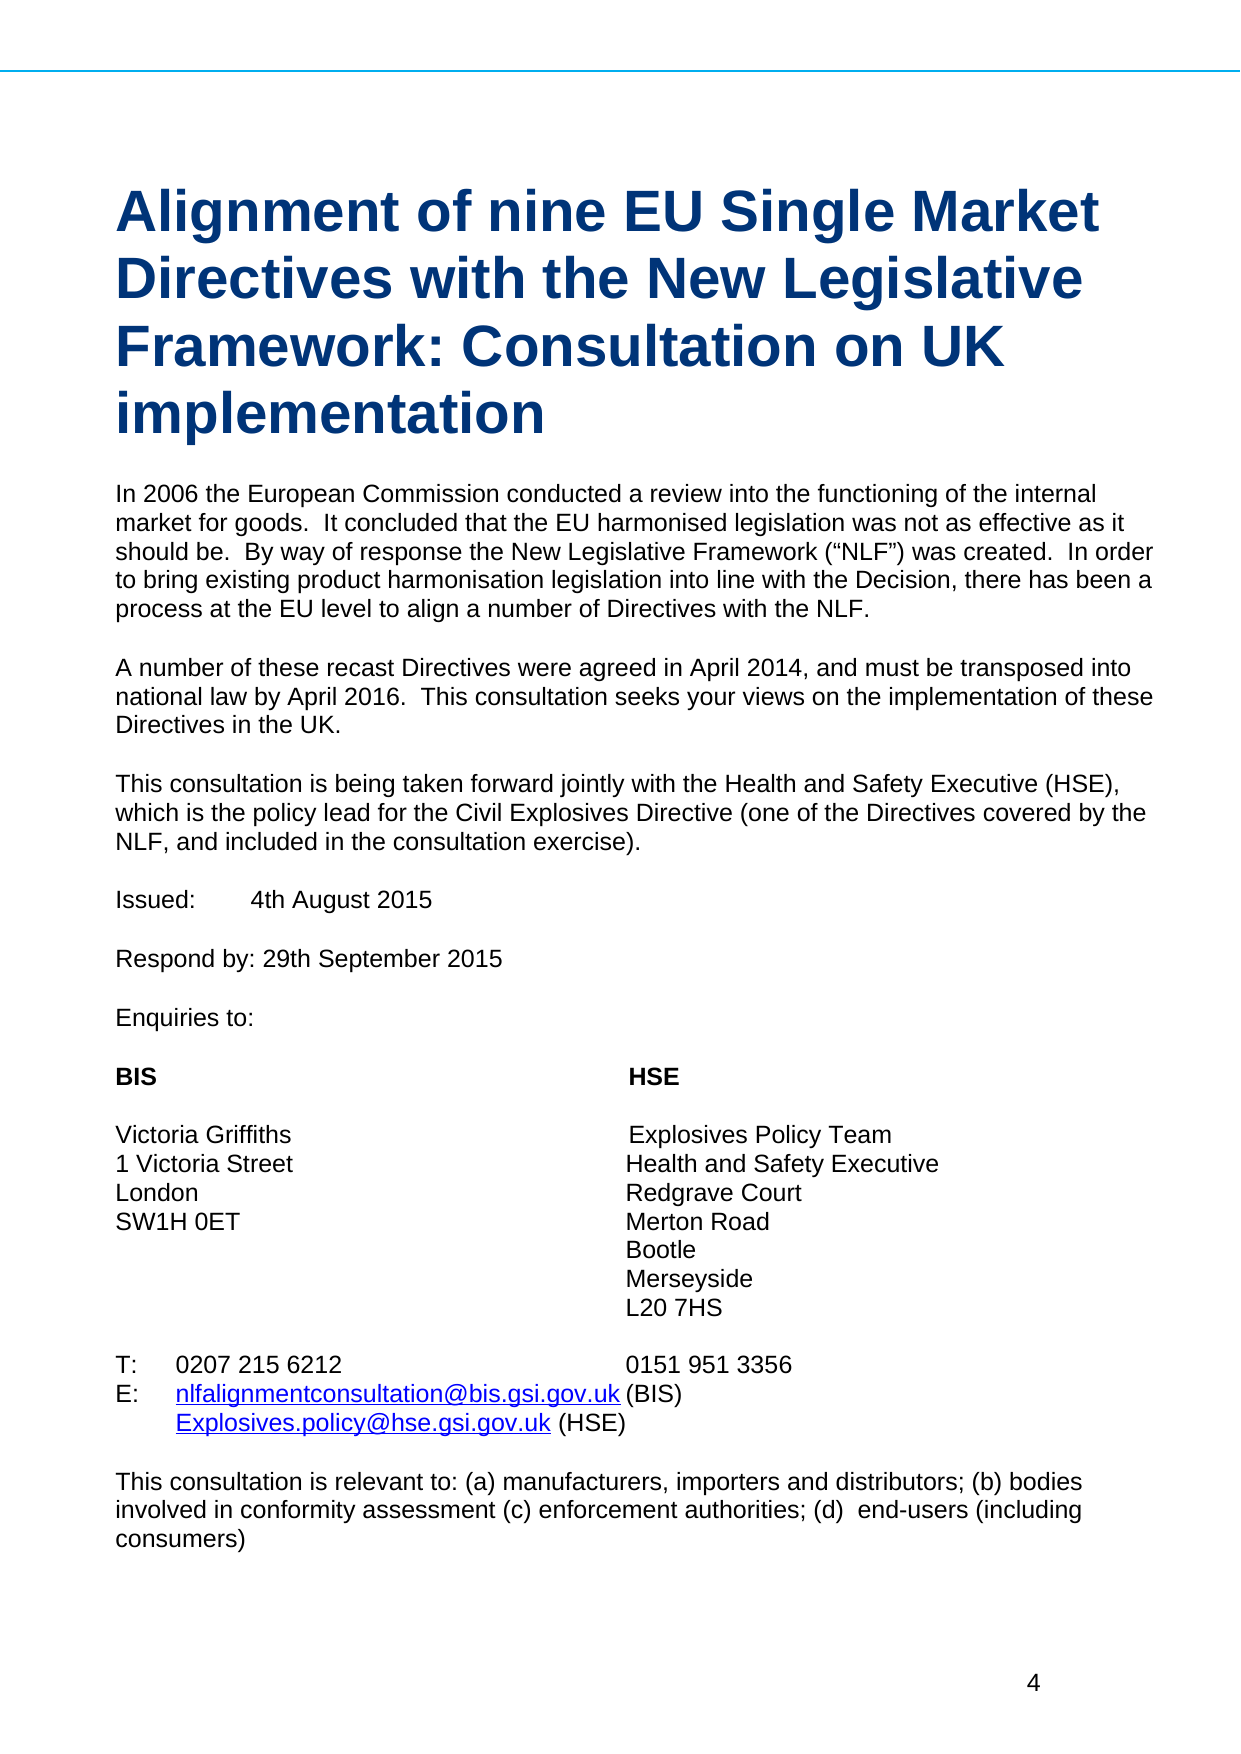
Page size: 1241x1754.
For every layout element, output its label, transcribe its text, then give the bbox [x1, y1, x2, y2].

text A number of these recast Directives were agreed in April 2014, and must be transposed into national law by April 2016. This consultation seeks your views on the implementation of these Directives in the UK. [115, 653, 1169, 739]
text L20 7HS [115, 1293, 1169, 1322]
text T: 0207 215 6212 0151 951 3356 [115, 1351, 1169, 1379]
text Enquiries to: [115, 1003, 1169, 1032]
text This consultation is being taken forward jointly with the Health and Safety Executive (HSE), which is the policy lead for the Civil Explosives Directive (one of the Directives covered by the NLF, and included in the consultation exercise). [115, 769, 1169, 856]
text This consultation is relevant to: (a) manufacturers, importers and distributors; (b) bodies involved in conformity assessment (c) enforcement authorities; (d) end-users (including consumers) [115, 1467, 1169, 1553]
text 1 Victoria Street Health and Safety Executive [115, 1149, 1169, 1178]
table_header HSE Explosives Policy Team [617, 1062, 1130, 1149]
text Explosives.policy@hse.gsi.gov.uk (HSE) [115, 1408, 1169, 1437]
text SW1H 0ET Merton Road [115, 1207, 1169, 1236]
table_header BIS Victoria Griffiths [104, 1062, 617, 1149]
text Respond by: 29th September 2015 [115, 944, 1169, 973]
text E: nlfalignmentconsultation@bis.gsi.gov.uk (BIS) [115, 1379, 1169, 1408]
text Issued: 4th August 2015 [115, 886, 1169, 914]
text London Redgrave Court [115, 1178, 1169, 1207]
text In 2006 the European Commission conducted a review into the functioning of the internal market for goods. It concluded that the EU harmonised legislation was not as effective as it should be. By way of response the New Legislative Framework (“NLF”) was created. In order to bring existing product harmonisation legislation into line with the Decision, there has been a process at the EU level to align a number of Directives with the NLF. [115, 479, 1169, 623]
subtitle Alignment of nine EU Single Market Directives with the New Legislative Framework: Consultation on UK implementation [115, 177, 1169, 446]
text Bootle [565, 1236, 1169, 1264]
text Merseyside [115, 1264, 1169, 1293]
